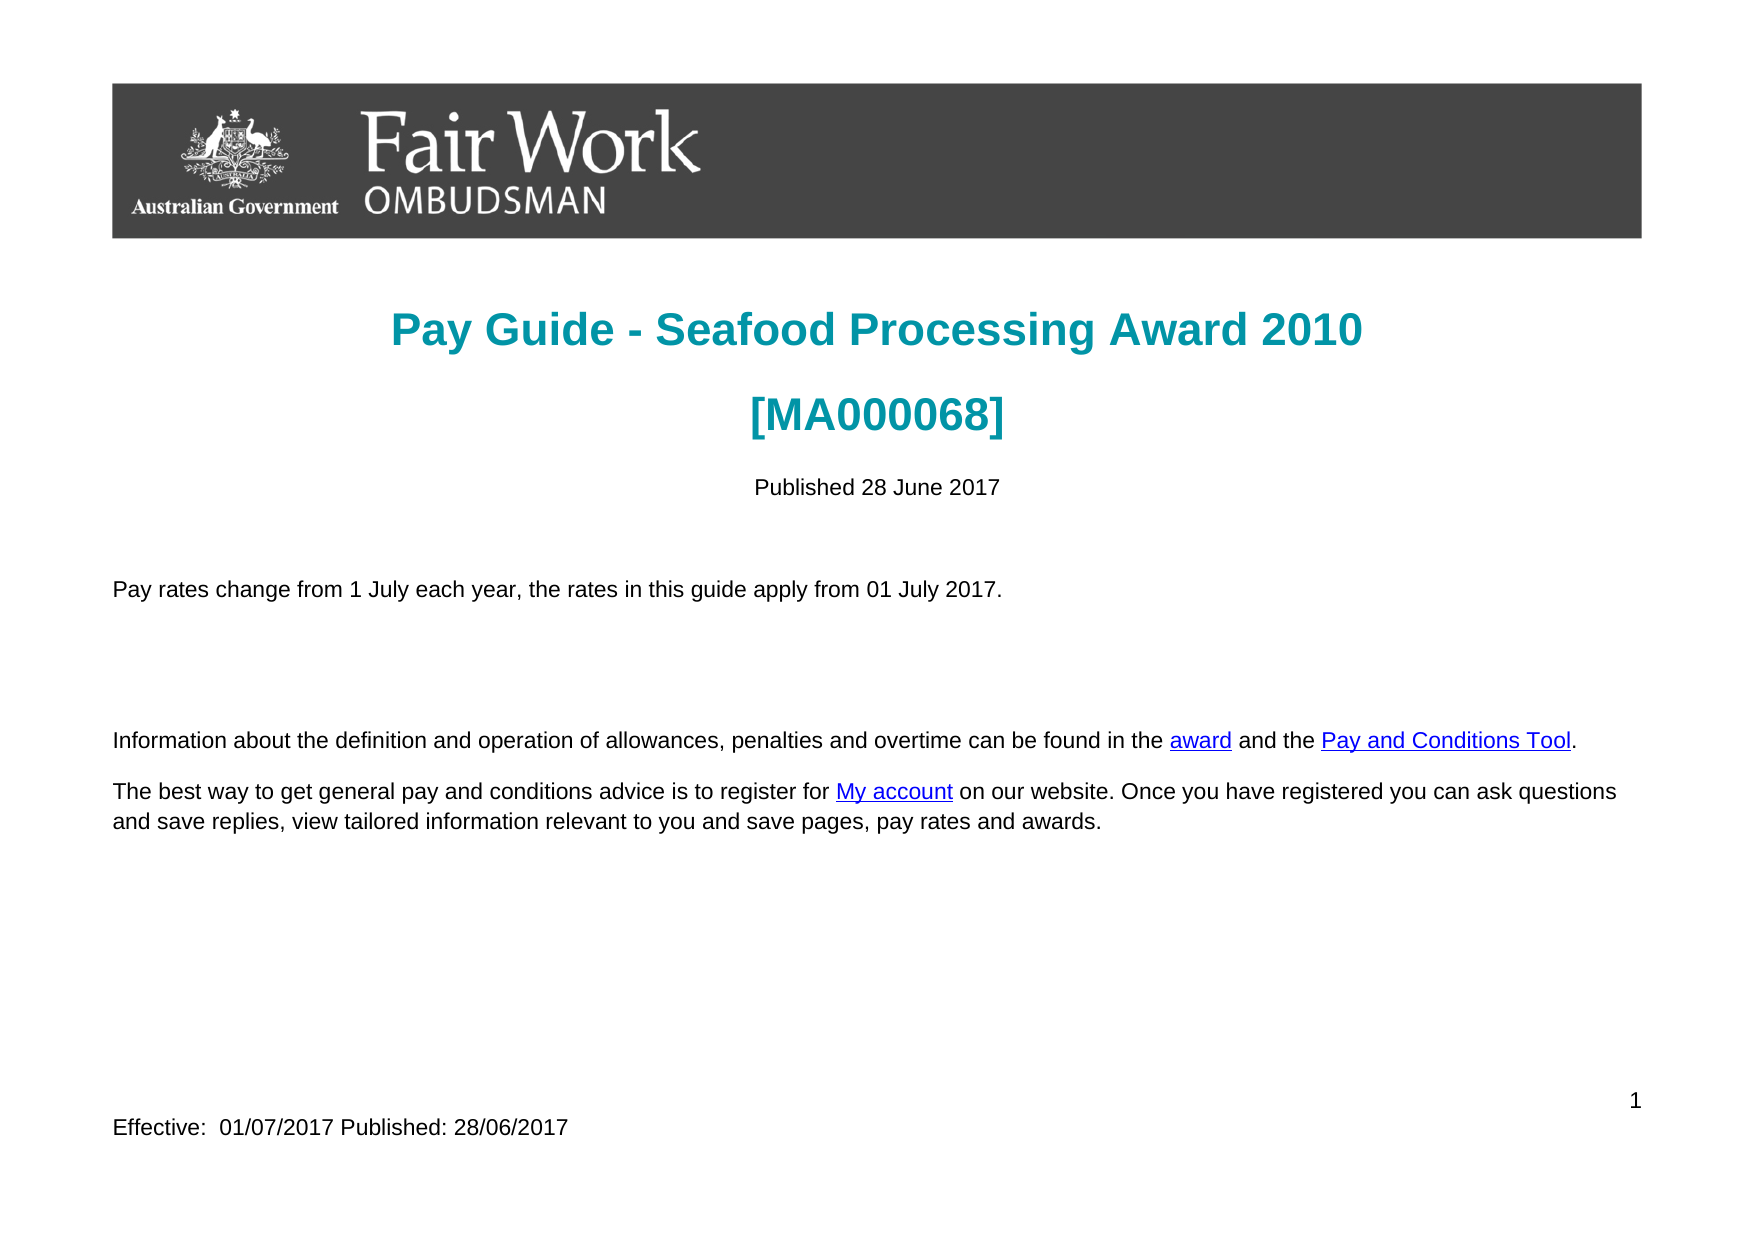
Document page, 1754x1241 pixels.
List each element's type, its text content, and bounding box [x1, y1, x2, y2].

text Information about the definition and operation of allowances, penalties and overtime can be found in the award and the Pay and Conditions Tool. [112, 727, 1642, 753]
text Published 28 June 2017 [112, 473, 1642, 500]
subtitle [MA000068] [112, 388, 1642, 441]
text The best way to get general pay and conditions advice is to register for My account on our website. Once you have registered you can ask questions and save replies, view tailored information relevant to you and save pages, pay rates and awards. [112, 778, 1642, 834]
picture [112, 73, 1642, 248]
subtitle Pay Guide - Seafood Processing Award 2010 [112, 302, 1642, 355]
text Pay rates change from 1 July each year, the rates in this guide apply from 01 July 2017. [112, 576, 1642, 602]
